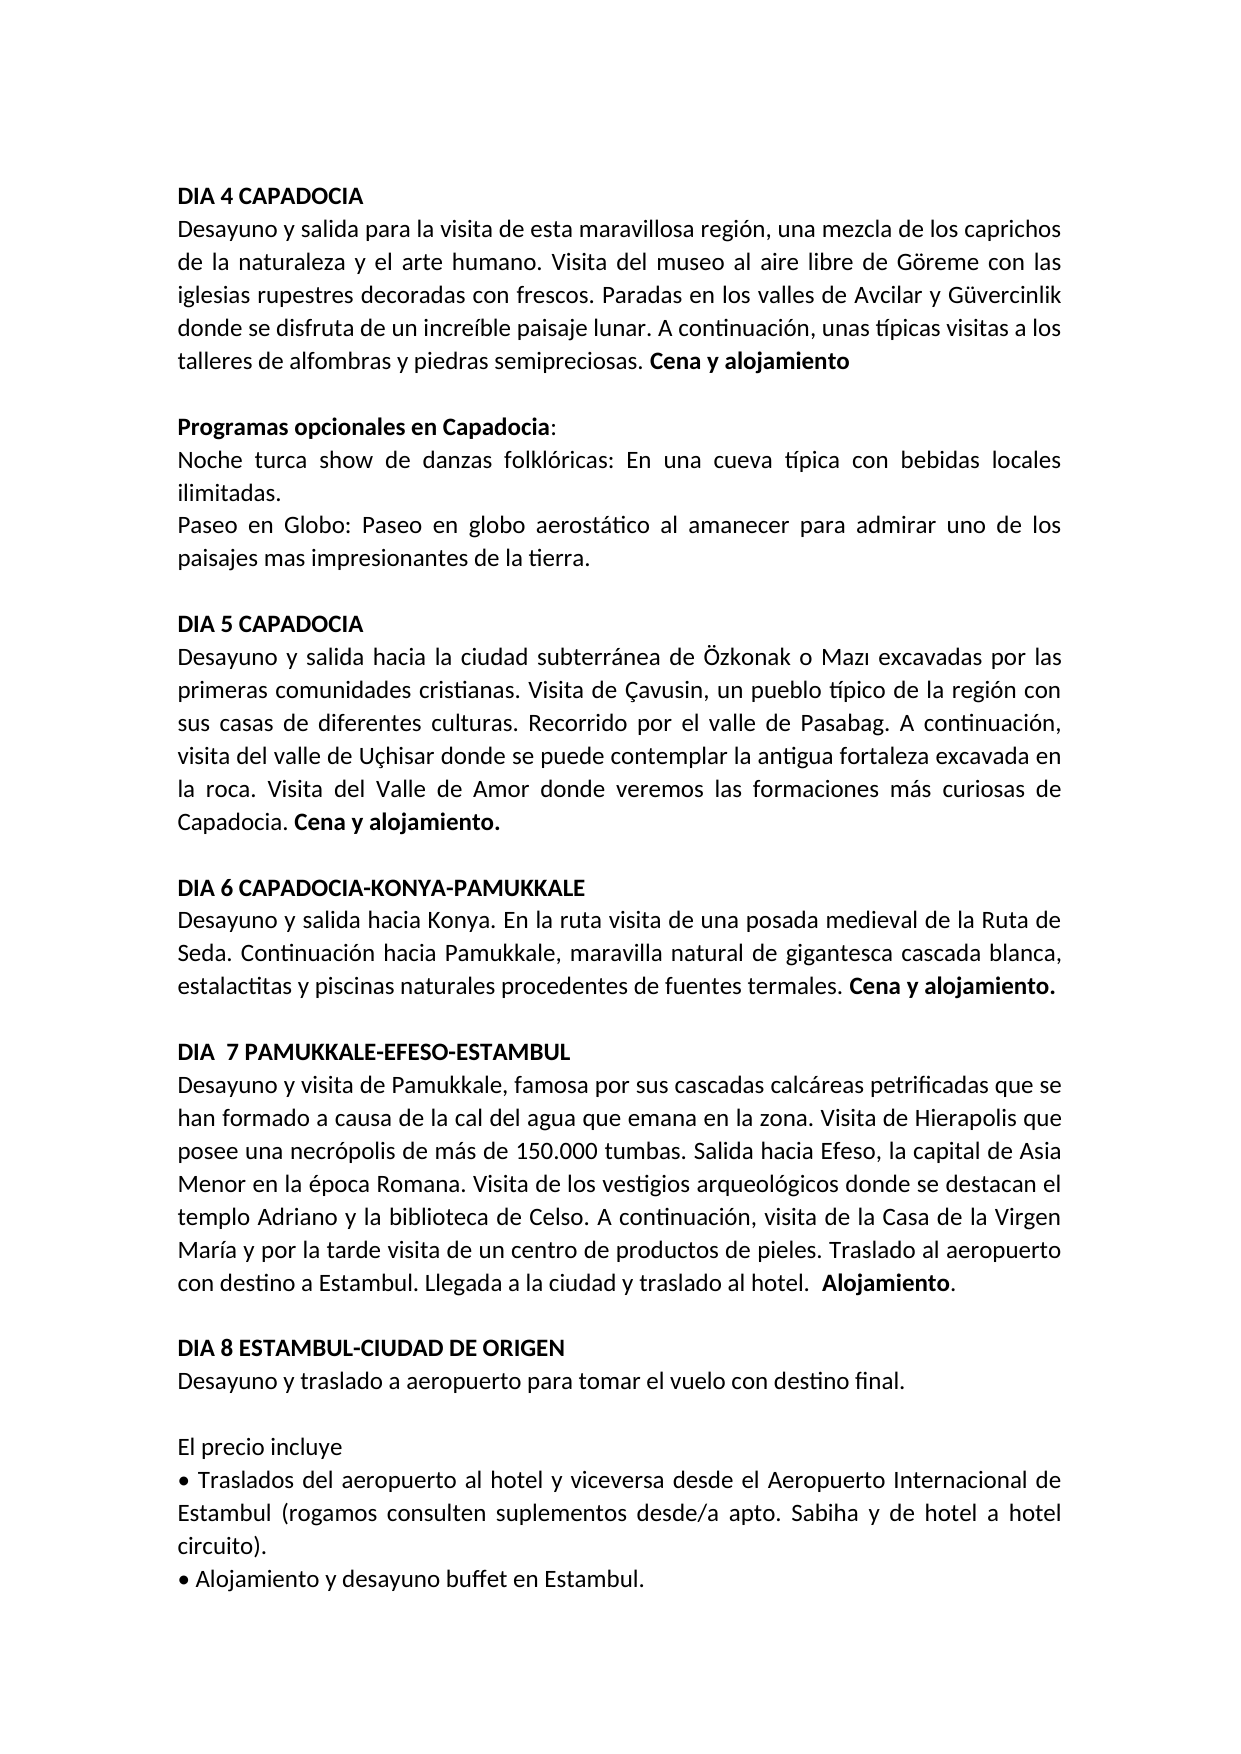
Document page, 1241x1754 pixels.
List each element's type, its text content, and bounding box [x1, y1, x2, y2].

text • Traslados del aeropuerto al hotel y viceversa desde el Aeropuerto Internacional de Estambul (rogamos consulten suplementos desde/a apto. Sabiha y de hotel a hotel circuito). [177, 1464, 1063, 1561]
text DIA 7 PAMUKKALE-EFESO-ESTAMBUL [177, 1036, 1063, 1067]
text Desayuno y salida hacia la ciudad subterránea de Özkonak o Mazı excavadas por las primeras comunidades cristianas. Visita de Çavusin, un pueblo típico de la región con sus casas de diferentes culturas. Recorrido por el valle de Pasabag. A continuación, visita del valle de Uçhisar donde se puede contemplar la antigua fortaleza excavada en la roca. Visita del Valle de Amor donde veremos las formaciones más curiosas de Capadocia. Cena y alojamiento. [177, 641, 1063, 836]
text Programas opcionales en Capadocia: [177, 411, 1063, 441]
text Desayuno y salida para la visita de esta maravillosa región, una mezcla de los caprichos de la naturaleza y el arte humano. Visita del museo al aire libre de Göreme con las iglesias rupestres decoradas con frescos. Paradas en los valles de Avcilar y Güvercinlik donde se disfruta de un increíble paisaje lunar. A continuación, unas típicas visitas a los talleres de alfombras y piedras semipreciosas. Cena y alojamiento [177, 213, 1063, 376]
text DIA 4 CAPADOCIA [177, 181, 1063, 211]
text Noche turca show de danzas folklóricas: En una cueva típica con bebidas locales ilimitadas. [177, 444, 1063, 507]
text • Alojamiento y desayuno buffet en Estambul. [177, 1563, 1063, 1593]
text Desayuno y visita de Pamukkale, famosa por sus cascadas calcáreas petrificadas que se han formado a causa de la cal del agua que emana en la zona. Visita de Hierapolis que posee una necrópolis de más de 150.000 tumbas. Salida hacia Efeso, la capital de Asia Menor en la época Romana. Visita de los vestigios arqueológicos donde se destacan el templo Adriano y la biblioteca de Celso. A continuación, visita de la Casa de la Virgen María y por la tarde visita de un centro de productos de pieles. Traslado al aeropuerto con destino a Estambul. Llegada a la ciudad y traslado al hotel. Alojamiento. [177, 1069, 1063, 1297]
text DIA 8 ESTAMBUL-CIUDAD DE ORIGEN [177, 1333, 1063, 1363]
text DIA 6 CAPADOCIA-KONYA-PAMUKKALE [177, 872, 1063, 902]
text Desayuno y salida hacia Konya. En la ruta visita de una posada medieval de la Ruta de Seda. Continuación hacia Pamukkale, maravilla natural de gigantesca cascada blanca, estalactitas y piscinas naturales procedentes de fuentes termales. Cena y alojamiento. [177, 905, 1063, 1001]
text Paseo en Globo: Paseo en globo aerostático al amanecer para admirar uno de los paisajes mas impresionantes de la tierra. [177, 510, 1063, 573]
text Desayuno y traslado a aeropuerto para tomar el vuelo con destino final. [177, 1366, 1063, 1396]
text DIA 5 CAPADOCIA [177, 608, 1063, 639]
text El precio incluye [177, 1431, 1063, 1462]
